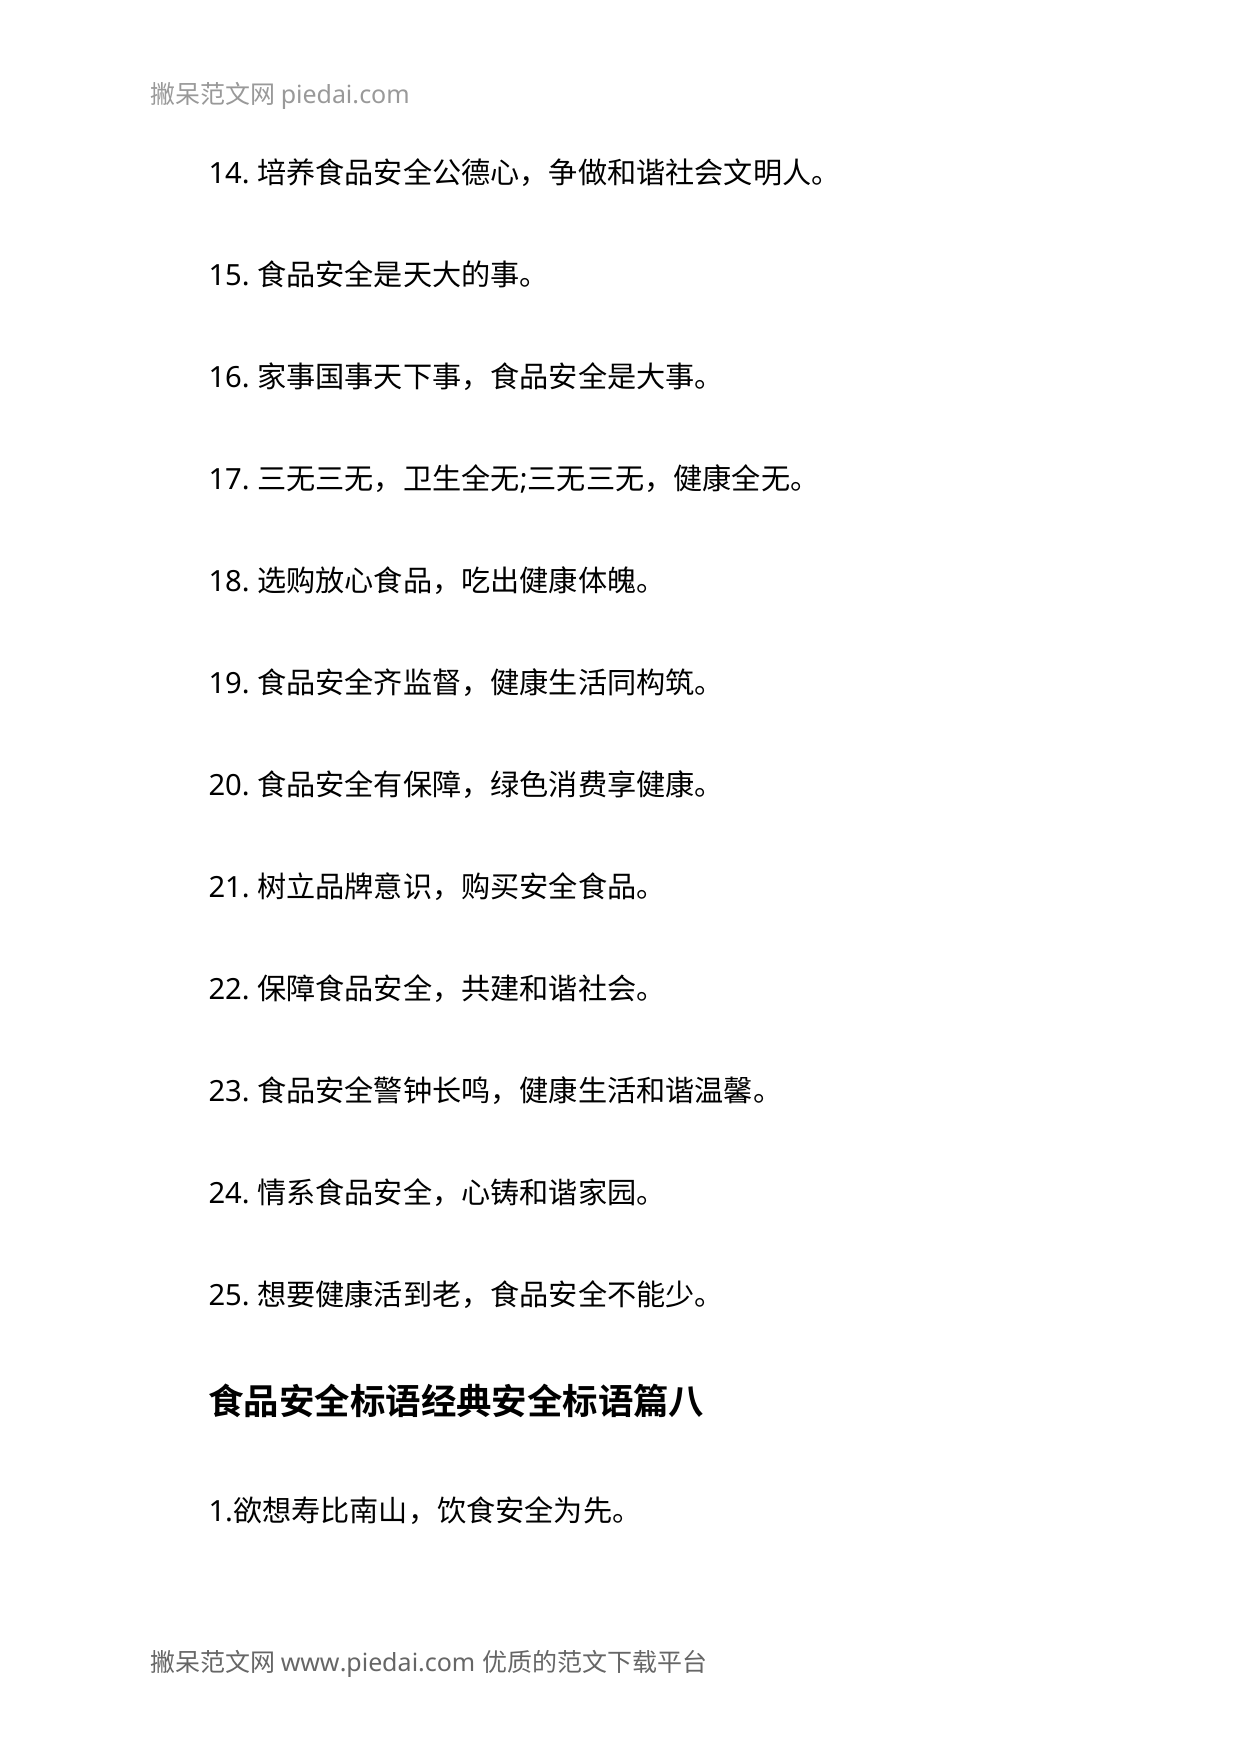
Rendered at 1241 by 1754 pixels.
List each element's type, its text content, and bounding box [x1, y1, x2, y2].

text 14. 培养食品安全公德心，争做和谐社会文明人。 [150, 150, 1090, 192]
text 23. 食品安全警钟长鸣，健康生活和谐温馨。 [150, 1068, 1090, 1110]
text 20. 食品安全有保障，绿色消费享健康。 [150, 762, 1090, 804]
text 15. 食品安全是天大的事。 [150, 252, 1090, 294]
text 1.欲想寿比南山，饮食安全为先。 [150, 1487, 1090, 1529]
text 24. 情系食品安全，心铸和谐家园。 [150, 1170, 1090, 1212]
text 16. 家事国事天下事，食品安全是大事。 [150, 354, 1090, 396]
text 22. 保障食品安全，共建和谐社会。 [150, 966, 1090, 1008]
text 食品安全标语经典安全标语篇八 [150, 1374, 1090, 1425]
text 21. 树立品牌意识，购买安全食品。 [150, 864, 1090, 906]
text 19. 食品安全齐监督，健康生活同构筑。 [150, 660, 1090, 702]
text 25. 想要健康活到老，食品安全不能少。 [150, 1272, 1090, 1314]
text 18. 选购放心食品，吃出健康体魄。 [150, 558, 1090, 600]
text 17. 三无三无，卫生全无;三无三无，健康全无。 [150, 456, 1090, 498]
